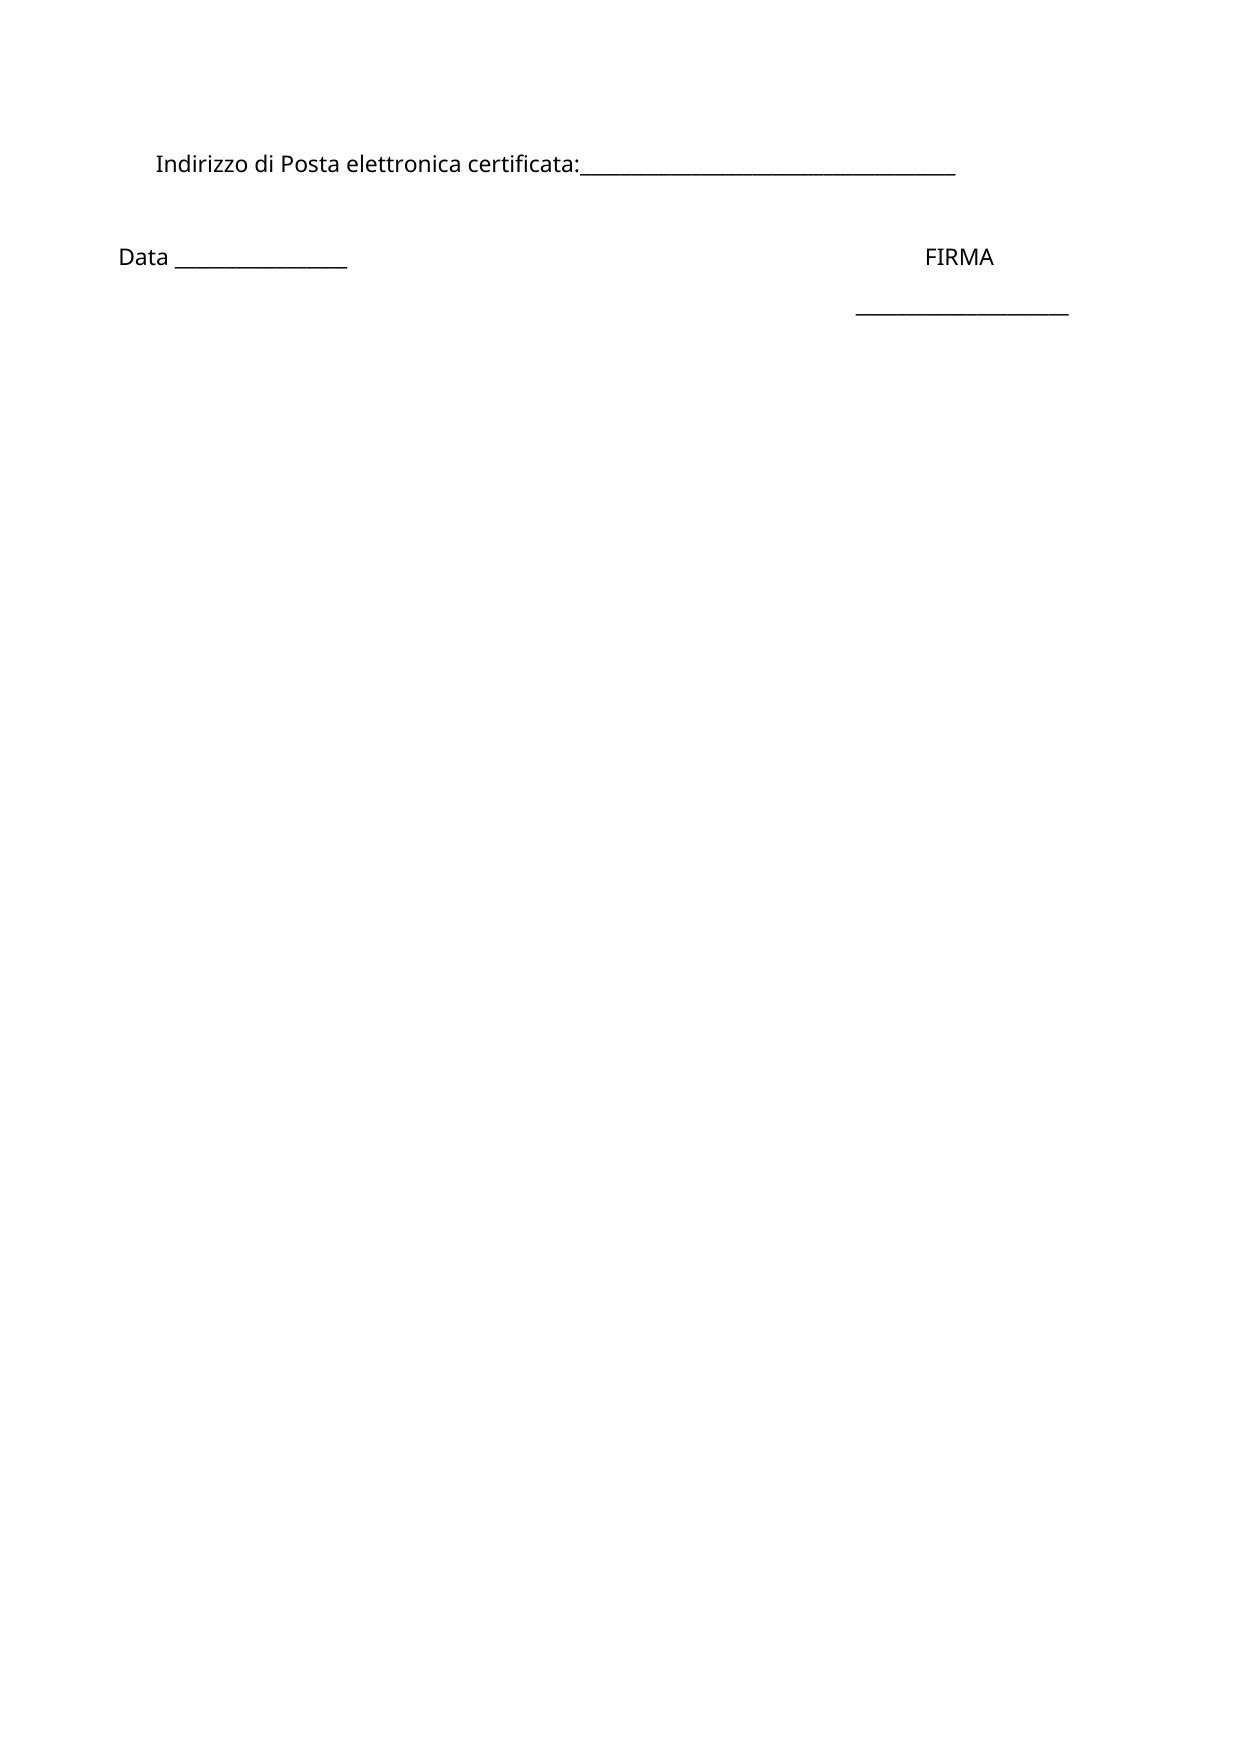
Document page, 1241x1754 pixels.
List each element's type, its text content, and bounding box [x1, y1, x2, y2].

text Data _________________ FIRMA [118, 241, 1122, 273]
text _____________________ [118, 288, 1122, 319]
text Indirizzo di Posta elettronica certificata:_____________________________________ [156, 148, 1122, 179]
